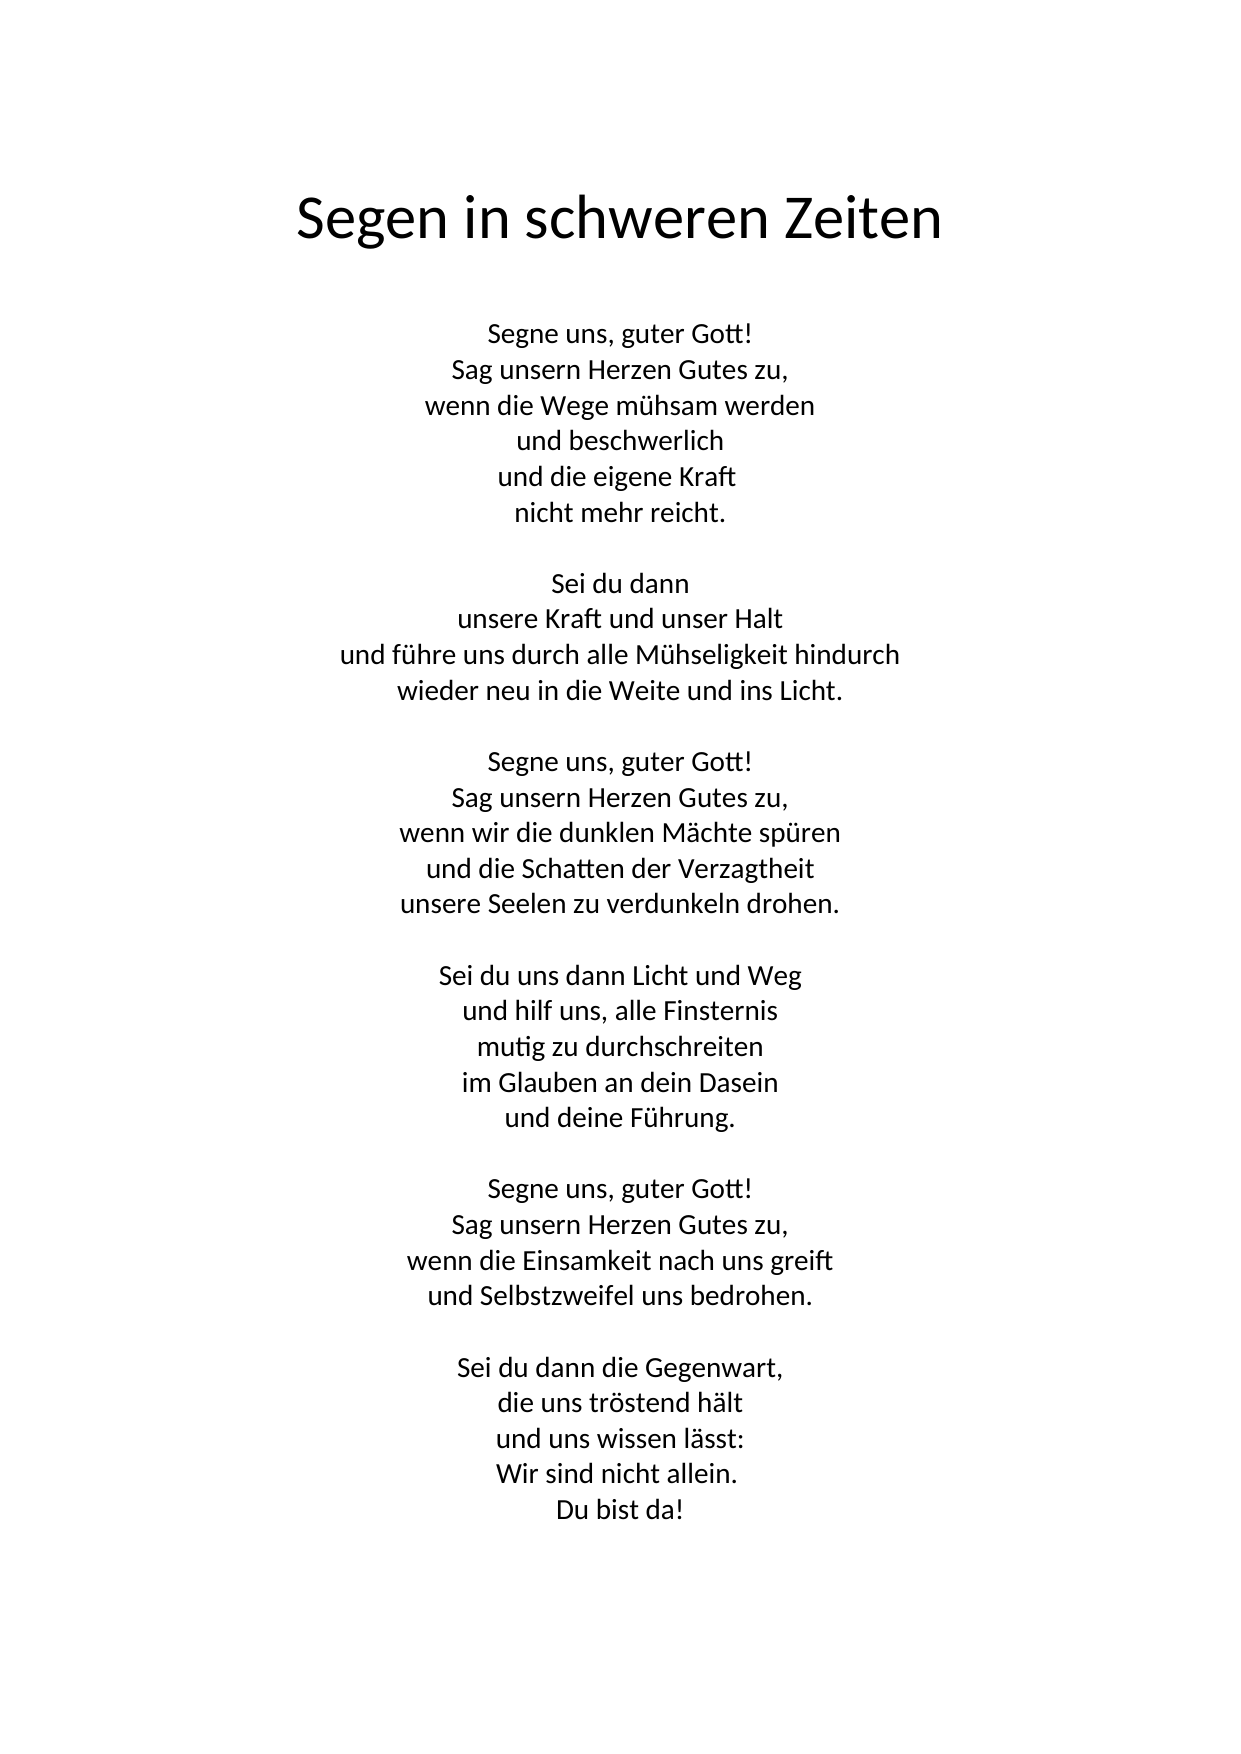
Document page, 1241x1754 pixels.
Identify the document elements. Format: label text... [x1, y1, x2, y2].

text Segne uns, guter Gott! Sag unsern Herzen Gutes zu, wenn wir die dunklen Mächte spüren und die Schatten der Verzagtheit unsere Seelen zu verdunkeln drohen. [148, 743, 1093, 921]
text Sei du uns dann Licht und Weg und hilf uns, alle Finsternis mutig zu durchschreiten im Glauben an dein Dasein und deine Führung. [148, 957, 1093, 1135]
text Segen in schweren Zeiten [148, 178, 1093, 254]
text Segne uns, guter Gott! Sag unsern Herzen Gutes zu, wenn die Wege mühsam werden und beschwerlich und die eigene Kraft nicht mehr reicht. [148, 316, 1093, 529]
text Segne uns, guter Gott! Sag unsern Herzen Gutes zu, wenn die Einsamkeit nach uns greift und Selbstzweifel uns bedrohen. Sei du dann die Gegenwart, die uns tröstend hält und uns wissen lässt: Wir sind nicht allein. Du bist da! [148, 1171, 1093, 1527]
text Sei du dann unsere Kraft und unser Halt und führe uns durch alle Mühseligkeit hindurch wieder neu in die Weite und ins Licht. [148, 565, 1093, 707]
